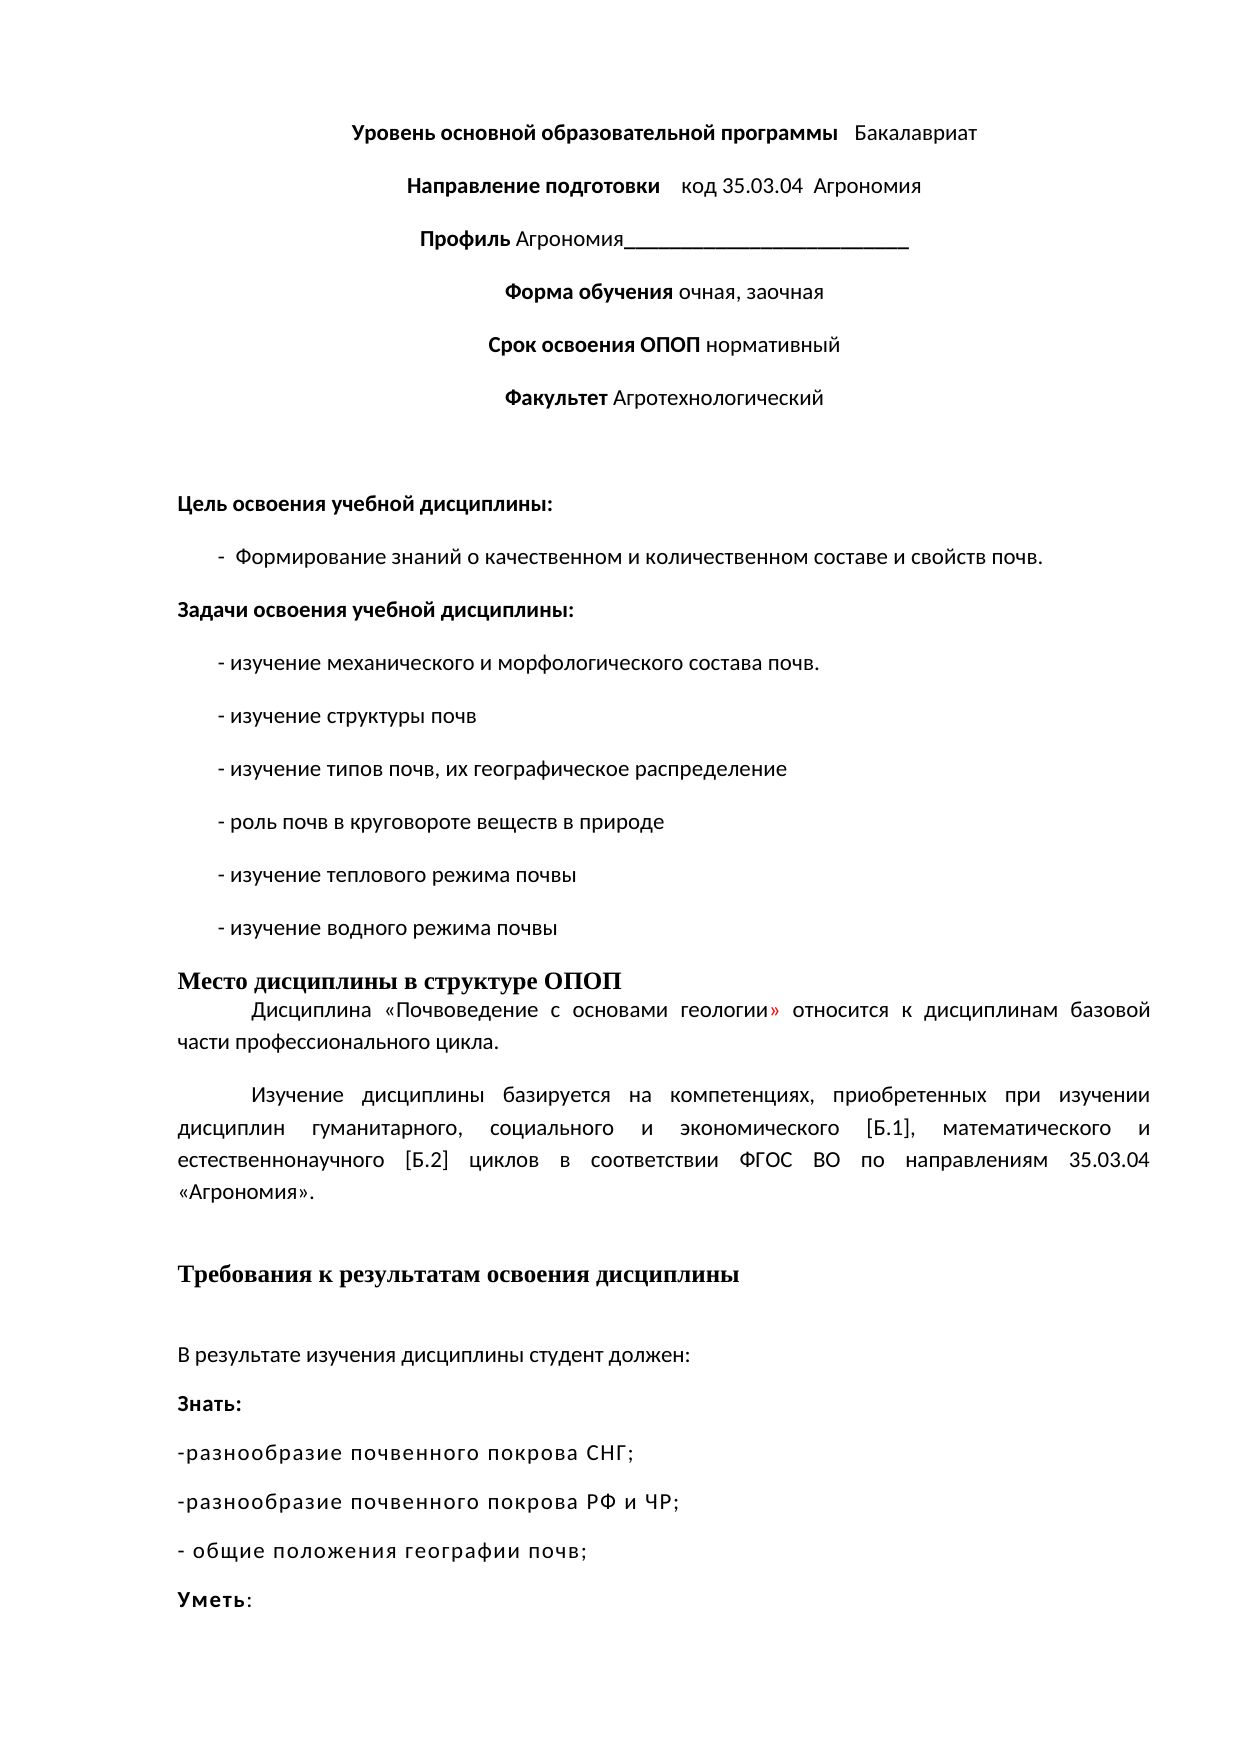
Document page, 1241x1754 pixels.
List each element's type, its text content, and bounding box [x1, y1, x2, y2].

text В результате изучения дисциплины студент должен: [177, 1341, 1152, 1368]
text Факультет Агротехнологический [177, 383, 1152, 411]
text - Формирование знаний о качественном и количественном составе и свойств почв. [177, 542, 1152, 570]
text - роль почв в круговороте веществ в природе [177, 807, 1152, 835]
text Профиль Агрономия_________________________ [177, 224, 1152, 252]
text -разнообразие почвенного покрова РФ и ЧР; [177, 1487, 1152, 1515]
text Задачи освоения учебной дисциплины: [177, 595, 1152, 623]
text - изучение типов почв, их географическое распределение [177, 754, 1152, 782]
text Уровень основной образовательной программы Бакалавриат [177, 118, 1152, 146]
text Дисциплина «Почвоведение с основами геологии» относится к дисциплинам базовой части профессионального цикла. [177, 995, 1152, 1055]
text - изучение теплового режима почвы [177, 860, 1152, 888]
text - изучение водного режима почвы [177, 913, 1152, 941]
text Направление подготовки код 35.03.04 Агрономия [177, 171, 1152, 199]
text - общие положения географии почв; [177, 1536, 1152, 1564]
text - изучение структуры почв [177, 701, 1152, 729]
text Изучение дисциплины базируется на компетенциях, приобретенных при изучении дисциплин гуманитарного, социального и экономического [Б.1], математического и естественнонаучного [Б.2] циклов в соответствии ФГОС ВО по направлениям 35.03.04 «Агрономия». [177, 1080, 1152, 1205]
text - изучение механического и морфологического состава почв. [177, 648, 1152, 676]
text Цель освоения учебной дисциплины: [177, 489, 1152, 517]
text Уметь: [177, 1585, 1152, 1613]
text Требования к результатам освоения дисциплины [177, 1259, 1152, 1287]
text Срок освоения ОПОП нормативный [177, 330, 1152, 358]
text Форма обучения очная, заочная [177, 277, 1152, 305]
text -разнообразие почвенного покрова СНГ; [177, 1438, 1152, 1466]
text Знать: [177, 1389, 1152, 1417]
text Место дисциплины в структуре ОПОП [177, 966, 1152, 995]
